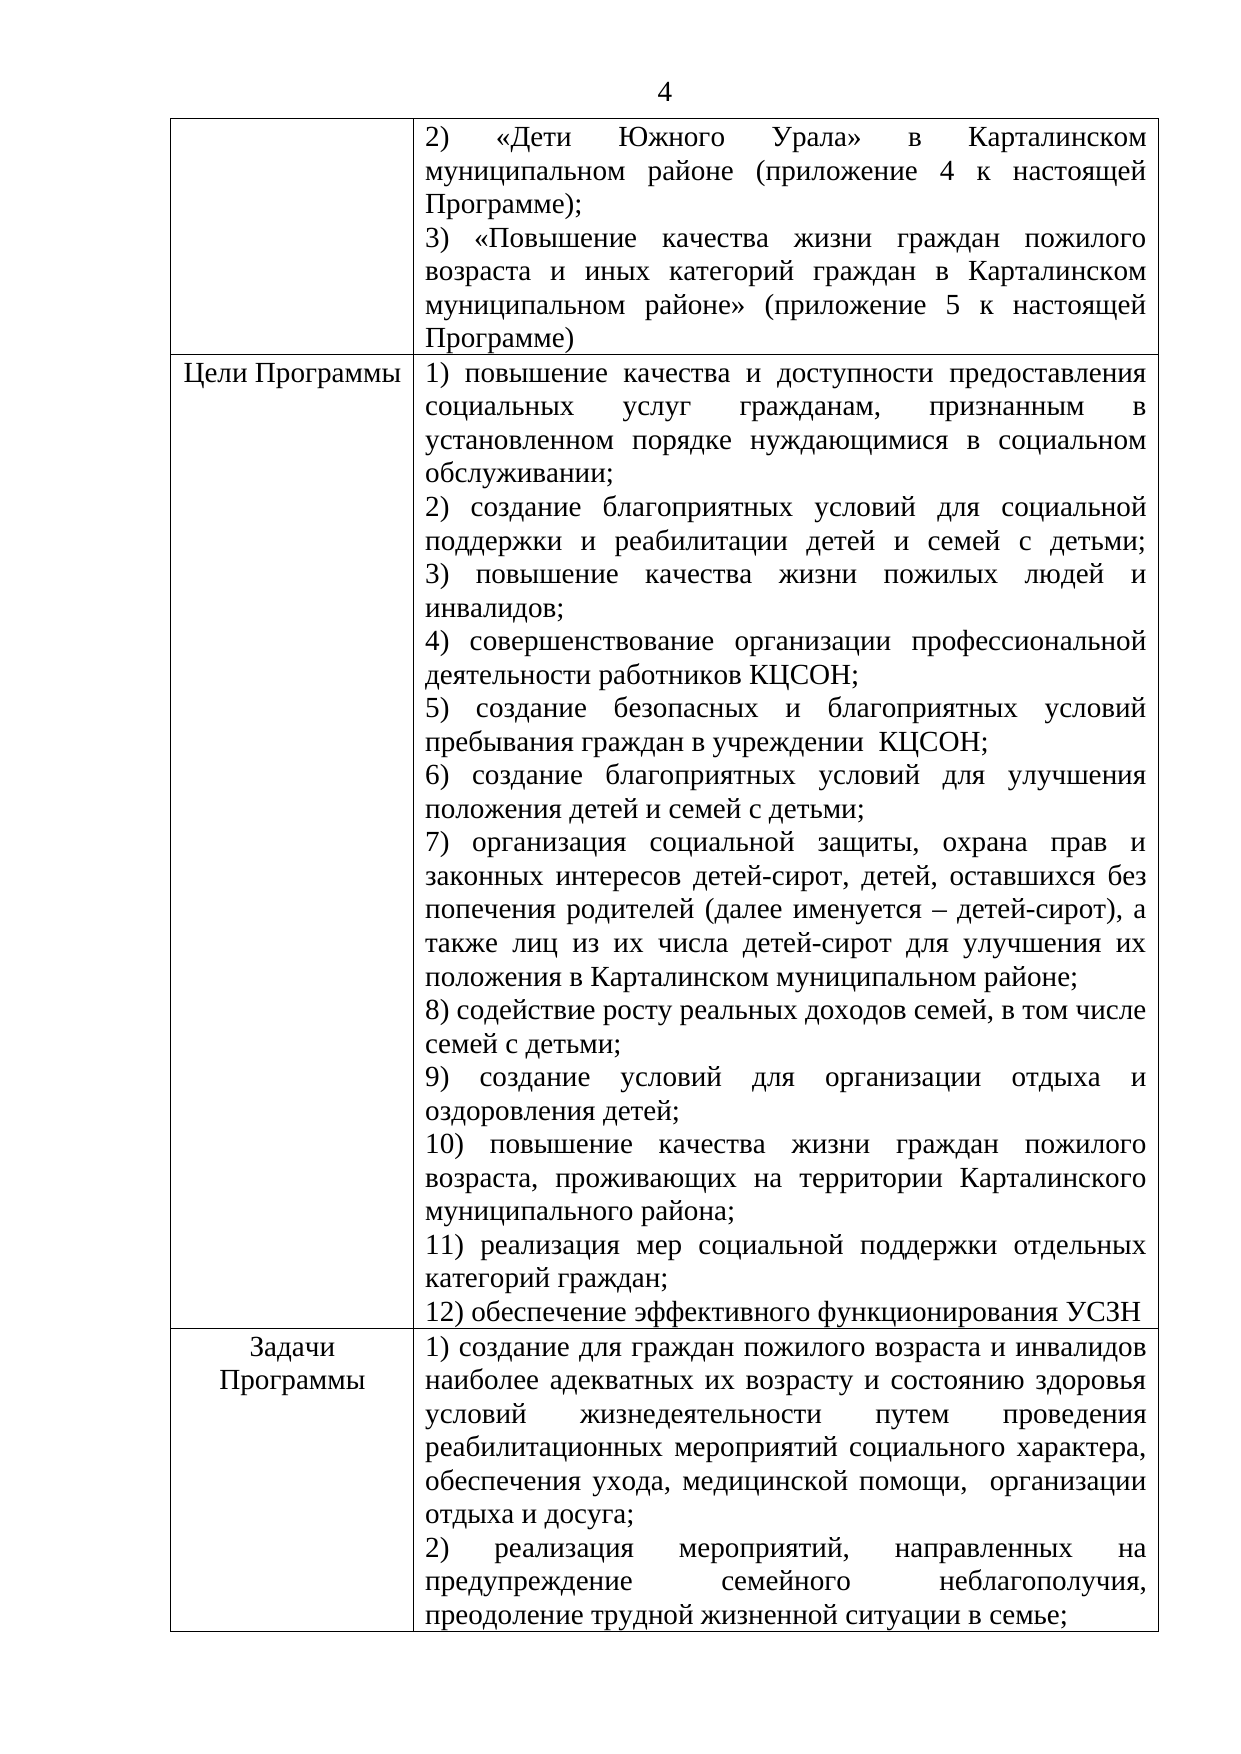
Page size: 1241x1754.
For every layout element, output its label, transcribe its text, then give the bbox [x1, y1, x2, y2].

table_cell Задачи Программы [171, 1329, 413, 1631]
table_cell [171, 119, 413, 354]
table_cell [414, 1329, 1158, 1631]
table_cell Цели Программы [171, 355, 413, 1328]
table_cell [414, 119, 1158, 354]
table_cell 1) повышение качества и доступности предоставления социальных услуг гражданам, признанным в установленном порядке нуждающимися в социальном обслуживании; 2) создание благоприятных условий для социальной поддержки и реабилитации детей и семей с детьми; 3) повышение качества жизни пожилых людей и инвалидов; 4) совершенствование организации профессиональной деятельности работников КЦСОН; 5) создание безопасных и благоприятных условий пребывания граждан в учреждении КЦСОН; 6) создание благоприятных условий для улучшения положения детей и семей с детьми; 7) организация социальной защиты, охрана прав и законных интересов детей-сирот, детей, оставшихся без попечения родителей (далее именуется – детей-сирот), а также лиц из их числа детей-сирот для улучшения их положения в Карталинском муниципальном районе; 8) содействие росту реальных доходов семей, в том числе семей с детьми; 9) создание условий для организации отдыха и оздоровления детей; 10) повышение качества жизни граждан пожилого возраста, проживающих на территории Карталинского муниципального района; 11) реализация мер социальной поддержки отдельных категорий граждан; 12) обеспечение эффективного функционирования УСЗН [414, 355, 1158, 1328]
